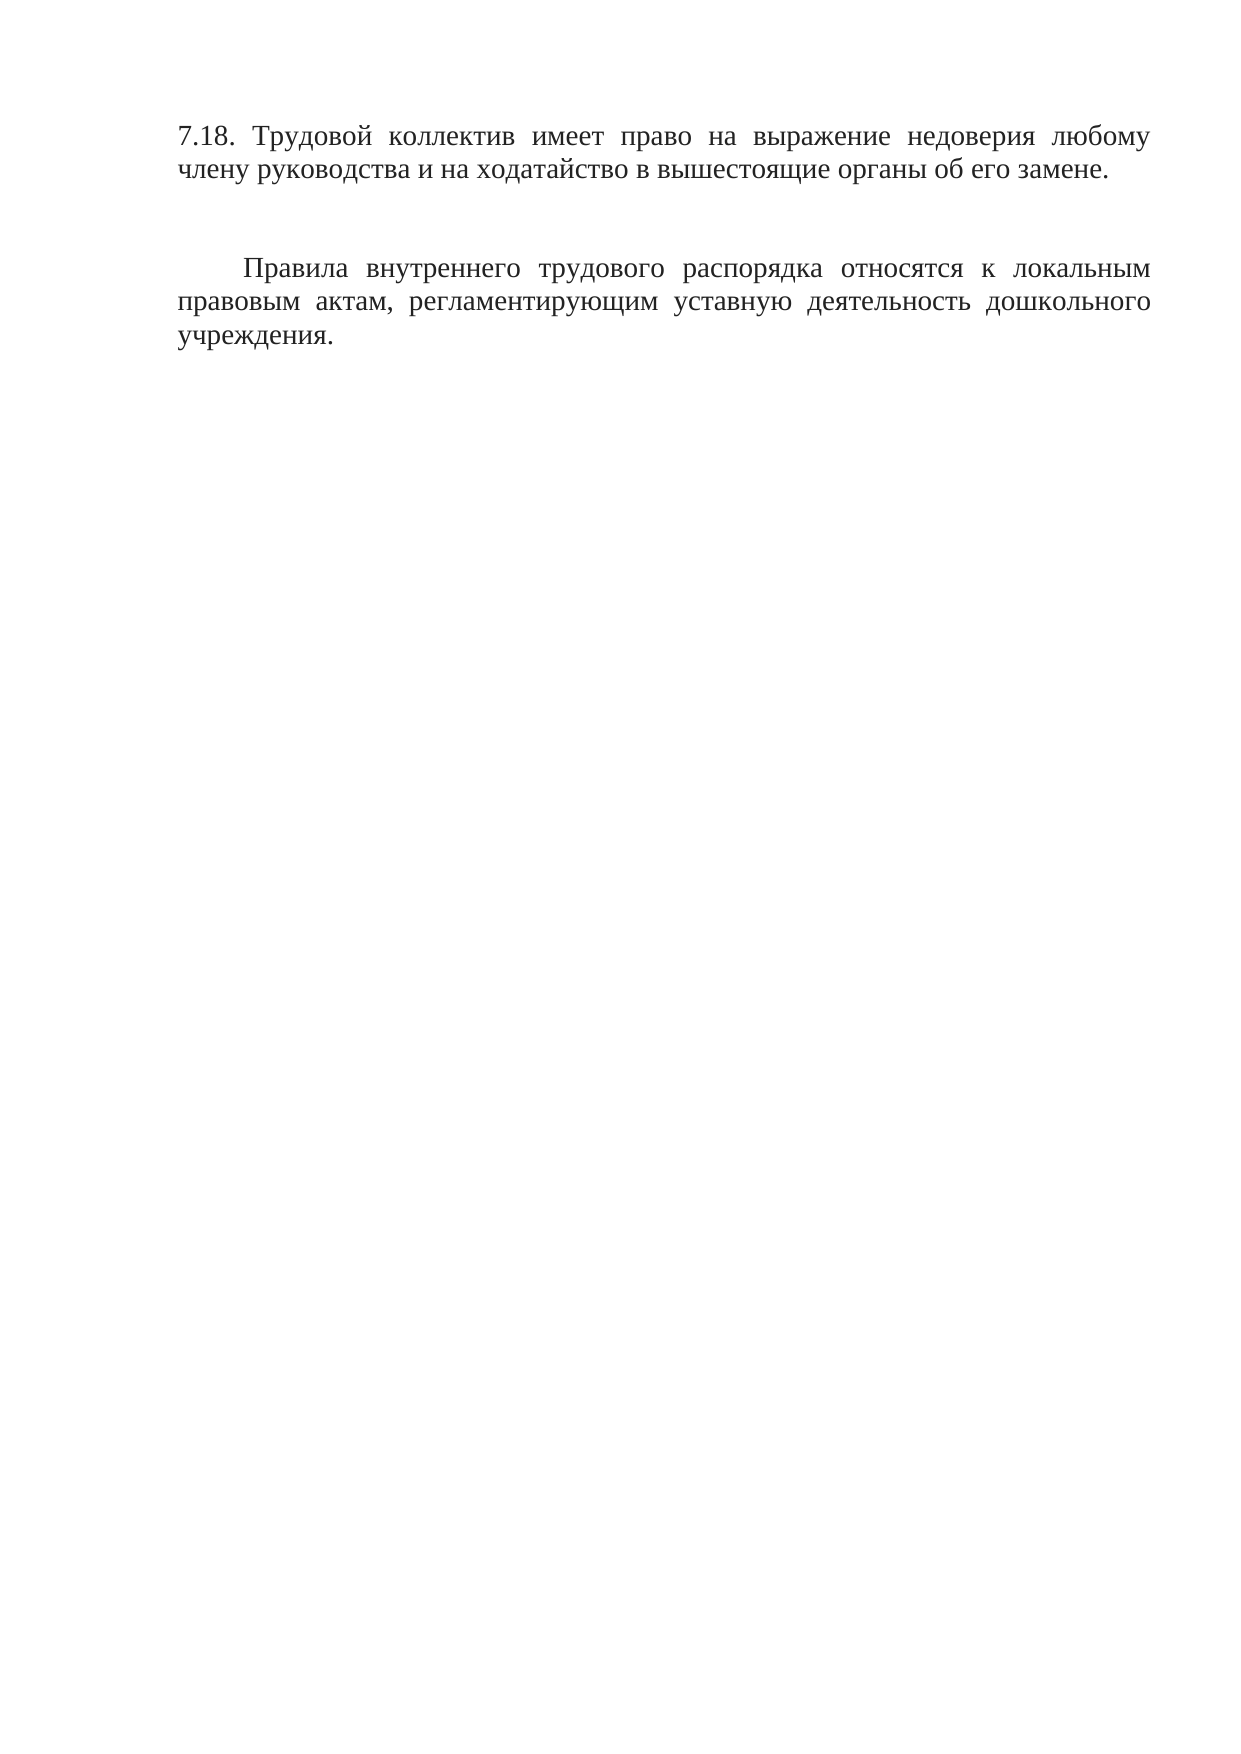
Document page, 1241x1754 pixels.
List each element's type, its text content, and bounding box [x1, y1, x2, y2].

text Правила внутреннего трудового распорядка относятся к локальным правовым актам, регламентирующим уставную деятельность дошкольного учреждения. [177, 250, 1152, 351]
text 7.18. Трудовой коллектив имеет право на выражение недоверия любому члену руководства и на ходатайство в вышестоящие органы об его замене. [177, 118, 1152, 185]
